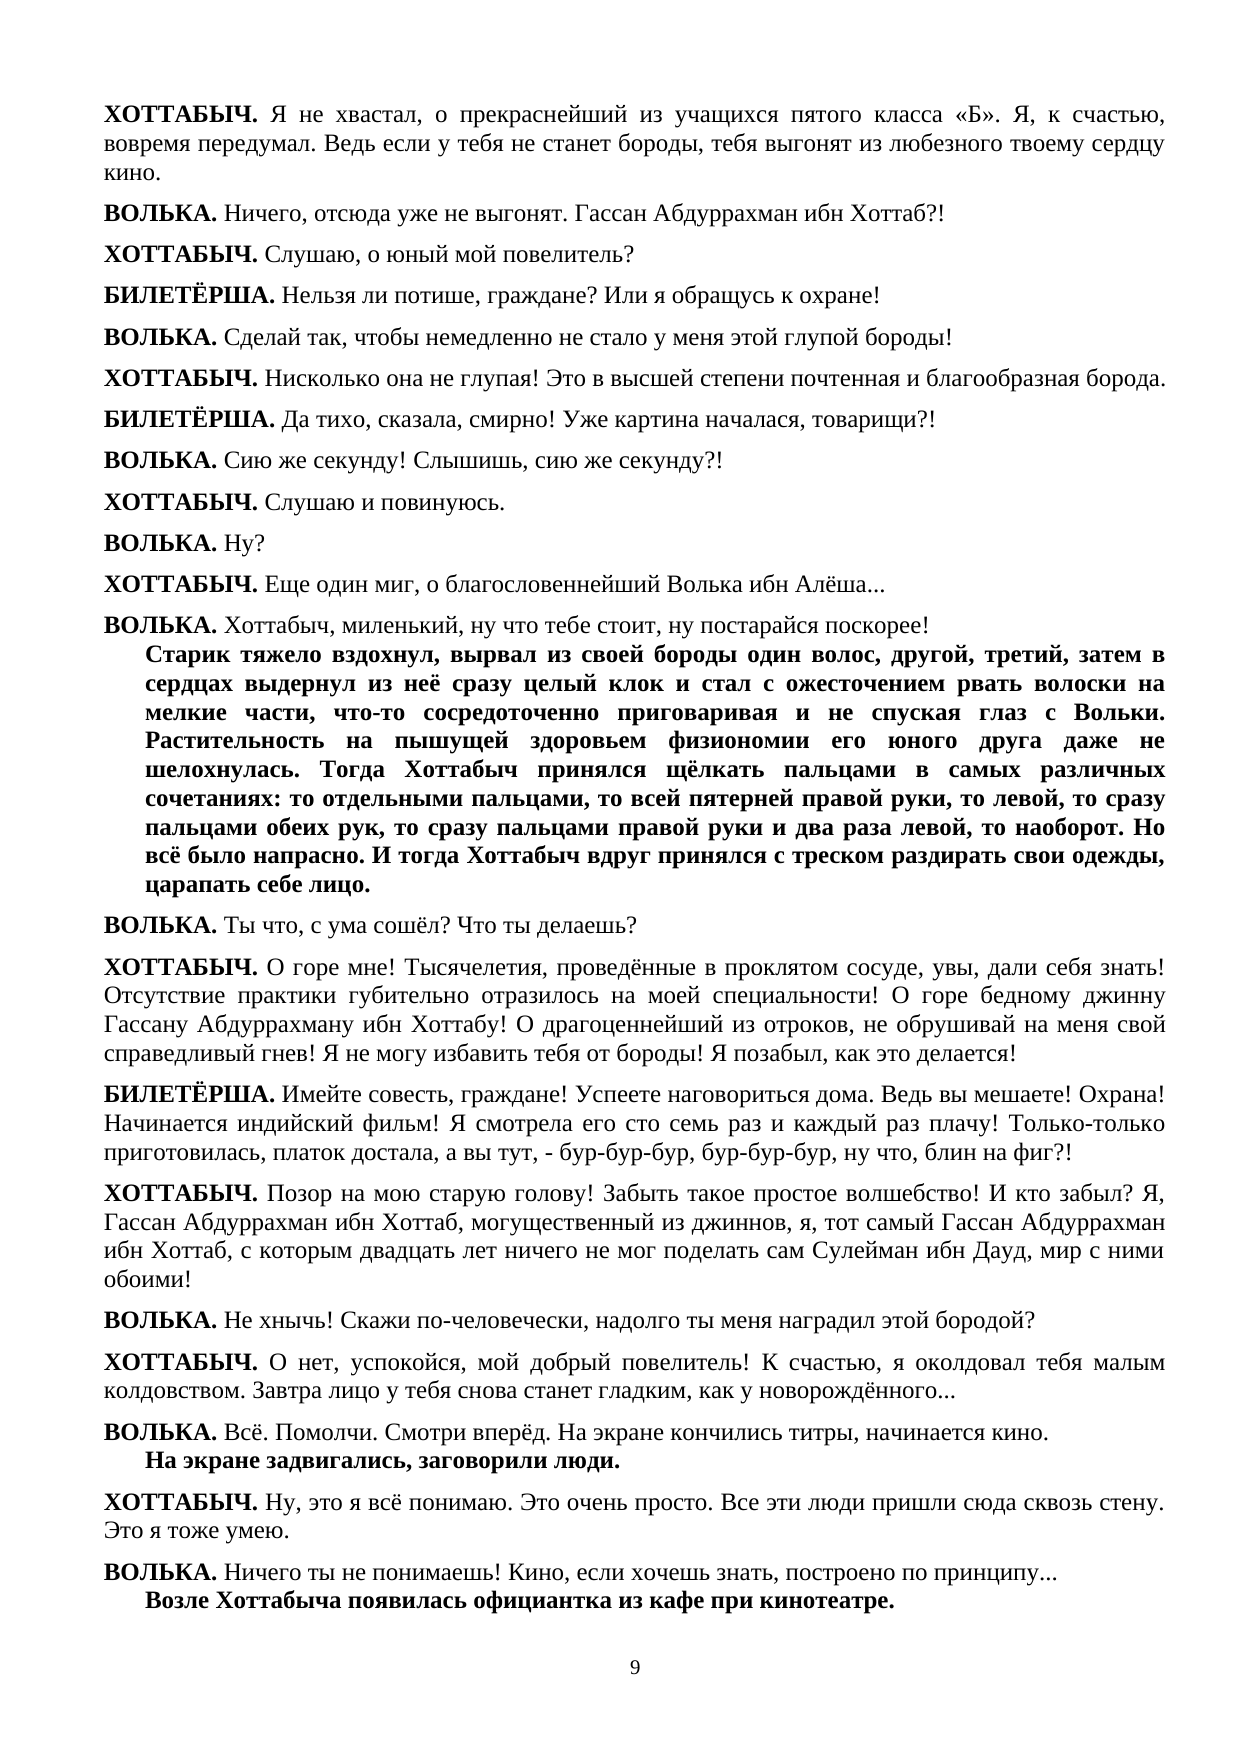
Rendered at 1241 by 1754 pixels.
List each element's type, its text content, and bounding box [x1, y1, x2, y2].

text ХОТТАБЫЧ. Слушаю и повинуюсь. [103, 487, 1167, 515]
text ХОТТАБЫЧ. Слушаю, о юный мой повелитель? [103, 239, 1167, 268]
text ВОЛЬКА. Сию же секунду! Слышишь, сию же секунду?! [103, 445, 1167, 474]
text Старик тяжело вздохнул, вырвал из своей бороды один волос, другой, третий, затем в сердцах выдернул из неё сразу целый клок и стал с ожесточением рвать волоски на мелкие части, что-то сосредоточенно приговаривая и не спуская глаз с Вольки. Растительность на пышущей здоровьем физиономии его юного друга даже не шелохнулась. Тогда Хоттабыч принялся щёлкать пальцами в самых различных сочетаниях: то отдельными пальцами, то всей пятерней правой руки, то левой, то сразу пальцами обеих рук, то сразу пальцами правой руки и два раза левой, то наоборот. Но всё было напрасно. И тогда Хоттабыч вдруг принялся с треском раздирать свои одежды, царапать себе лицо. [145, 639, 1167, 898]
text Возле Хоттабыча появилась официантка из кафе при кинотеатре. [145, 1585, 1167, 1614]
text ХОТТАБЫЧ. О горе мне! Тысячелетия, проведённые в проклятом сосуде, увы, дали себя знать! Отсутствие практики губительно отразилось на моей специальности! О горе бедному джинну Гассану Абдуррахману ибн Хоттабу! О драгоценнейший из отроков, не обрушивай на меня свой справедливый гнев! Я не могу избавить тебя от бороды! Я позабыл, как это делается! [103, 952, 1167, 1067]
text ХОТТАБЫЧ. Ну, это я всё понимаю. Это очень просто. Все эти люди пришли сюда сквозь стену. Это я тоже умею. [103, 1487, 1167, 1544]
text ВОЛЬКА. Ну? [103, 528, 1167, 557]
text ХОТТАБЫЧ. Еще один миг, о благословеннейший Волька ибн Алёша... [103, 569, 1167, 598]
text ВОЛЬКА. Ничего, отсюда уже не выгонят. Гассан Абдуррахман ибн Хоттаб?! [103, 198, 1167, 227]
text БИЛЕТЁРША. Нельзя ли потише, граждане? Или я обращусь к охране! [103, 280, 1167, 309]
text БИЛЕТЁРША. Да тихо, сказала, смирно! Уже картина началася, товарищи?! [103, 404, 1167, 433]
text ХОТТАБЫЧ. Нисколько она не глупая! Это в высшей степени почтенная и благообразная борода. [103, 363, 1167, 392]
text ВОЛЬКА. Сделай так, чтобы немедленно не стало у меня этой глупой бороды! [103, 322, 1167, 350]
text ХОТТАБЫЧ. О нет, успокойся, мой добрый повелитель! К счастью, я околдовал тебя малым колдовством. Завтра лицо у тебя снова станет гладким, как у новорождённого... [103, 1347, 1167, 1404]
text ВОЛЬКА. Всё. Помолчи. Смотри вперёд. На экране кончились титры, начинается кино. [103, 1417, 1167, 1445]
text На экране задвигались, заговорили люди. [145, 1445, 1167, 1474]
text БИЛЕТЁРША. Имейте совесть, граждане! Успеете наговориться дома. Ведь вы мешаете! Охрана! Начинается индийский фильм! Я смотрела его сто семь раз и каждый раз плачу! Только-только приготовилась, платок достала, а вы тут, - бур-бур-бур, бур-бур-бур, ну что, блин на фиг?! [103, 1079, 1167, 1165]
text ВОЛЬКА. Ничего ты не понимаешь! Кино, если хочешь знать, построено по принципу... [103, 1557, 1167, 1585]
text ВОЛЬКА. Ты что, с ума сошёл? Что ты делаешь? [103, 910, 1167, 939]
text ХОТТАБЫЧ. Я не хвастал, о прекраснейший из учащихся пятого класса «Б». Я, к счастью, вовремя передумал. Ведь если у тебя не станет бороды, тебя выгонят из любезного твоему сердцу кино. [103, 99, 1167, 185]
text ВОЛЬКА. Не хнычь! Скажи по-человечески, надолго ты меня наградил этой бородой? [103, 1305, 1167, 1334]
text ВОЛЬКА. Хоттабыч, миленький, ну что тебе стоит, ну постарайся поскорее! [103, 610, 1167, 639]
text ХОТТАБЫЧ. Позор на мою старую голову! Забыть такое простое волшебство! И кто забыл? Я, Гассан Абдуррахман ибн Хоттаб, могущественный из джиннов, я, тот самый Гассан Абдуррахман ибн Хоттаб, с которым двадцать лет ничего не мог поделать сам Сулейман ибн Дауд, мир с ними обоими! [103, 1178, 1167, 1293]
